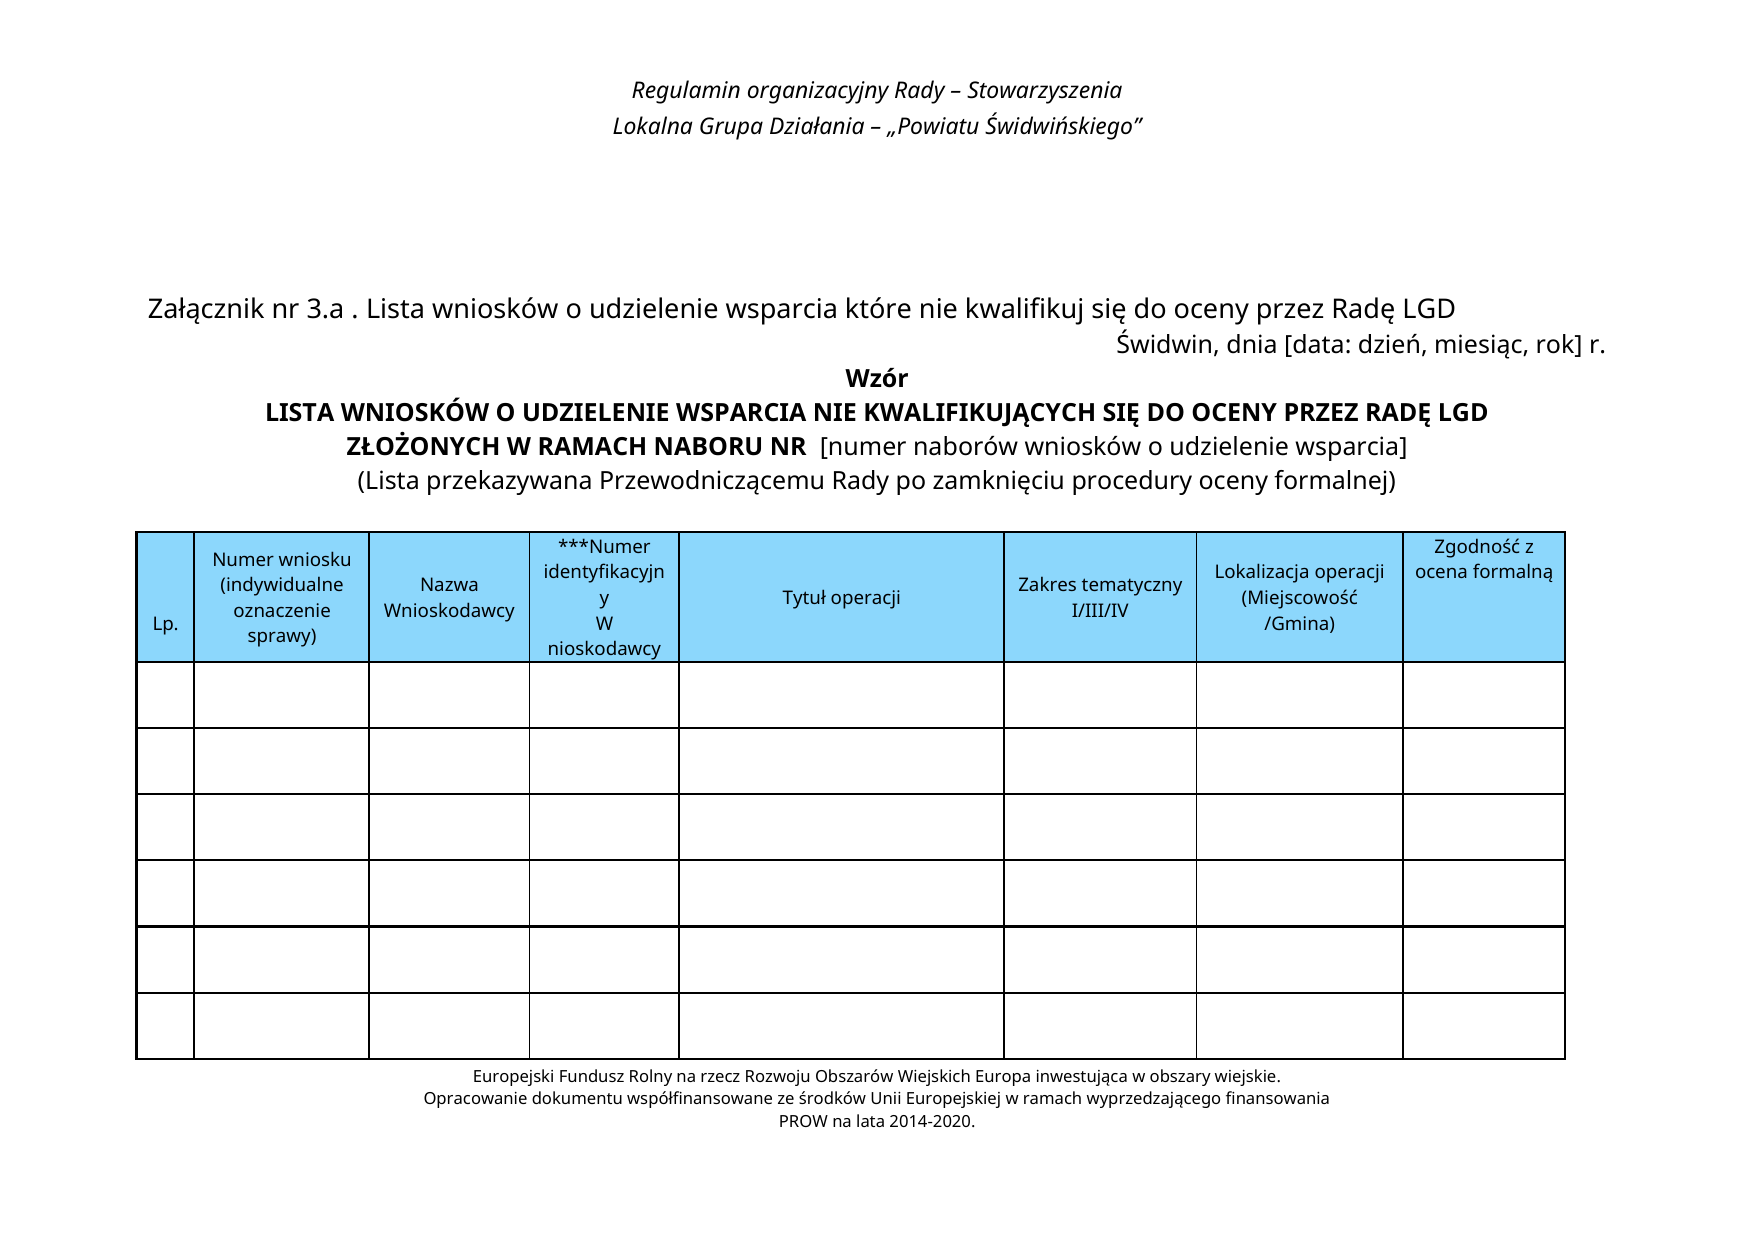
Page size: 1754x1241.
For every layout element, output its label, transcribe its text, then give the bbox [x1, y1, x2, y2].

table_cell [370, 994, 529, 1058]
table_cell [138, 795, 193, 859]
text Wzór [148, 361, 1606, 395]
table_cell [680, 663, 1003, 727]
table_cell [370, 729, 529, 793]
table_cell [1005, 928, 1196, 992]
table_cell [195, 663, 368, 727]
text ZŁOŻONYCH W RAMACH NABORU NR [numer naborów wniosków o udzielenie wsparcia] [148, 429, 1606, 463]
subtitle Załącznik nr 3.a . Lista wniosków o udzielenie wsparcia które nie kwalifikuj się do oceny przez Radę LGD [148, 290, 1606, 327]
table_header Numer wniosku (indywidualne oznaczenie sprawy) [195, 533, 368, 661]
table_cell [1197, 729, 1402, 793]
table_cell [1404, 994, 1564, 1058]
table_cell [1404, 928, 1564, 992]
text Świdwin, dnia [data: dzień, miesiąc, rok] r. [148, 327, 1606, 361]
table_cell [1197, 795, 1402, 859]
table_cell [530, 795, 678, 859]
table_cell [1005, 729, 1196, 793]
text LISTA WNIOSKÓW O UDZIELENIE WSPARCIA NIE KWALIFIKUJĄCYCH SIĘ DO OCENY PRZEZ RADĘ LGD [148, 395, 1606, 429]
table_cell [138, 729, 193, 793]
table_cell [1404, 861, 1564, 925]
table_cell [680, 729, 1003, 793]
table_header Zgodność z ocena formalną [1404, 533, 1564, 661]
table_header Lokalizacja operacji (Miejscowość /Gmina) [1197, 533, 1402, 661]
table_cell [1005, 795, 1196, 859]
table_cell [1404, 795, 1564, 859]
table_cell [1005, 994, 1196, 1058]
table_cell [530, 994, 678, 1058]
table_cell [530, 729, 678, 793]
table_cell [370, 663, 529, 727]
table_header Tytuł operacji [680, 533, 1003, 661]
table_cell [138, 861, 193, 925]
table_cell [680, 795, 1003, 859]
table_cell [370, 795, 529, 859]
table_header Zakres tematyczny I/III/IV [1005, 533, 1196, 661]
table_cell [1197, 861, 1402, 925]
table_header Lp. [138, 533, 193, 661]
table_cell [680, 994, 1003, 1058]
table_header Nazwa Wnioskodawcy [370, 533, 529, 661]
table_cell [1404, 663, 1564, 727]
table_cell [370, 861, 529, 925]
table_cell [680, 928, 1003, 992]
table_cell [1005, 861, 1196, 925]
table_cell [680, 861, 1003, 925]
text (Lista przekazywana Przewodniczącemu Rady po zamknięciu procedury oceny formalnej) [148, 463, 1606, 497]
table_cell [195, 928, 368, 992]
table_cell [138, 928, 193, 992]
table_cell [1197, 994, 1402, 1058]
table_cell [1197, 928, 1402, 992]
table_cell [138, 663, 193, 727]
table_header ***Numer identyfikacyjny Wnioskodawcy [530, 533, 678, 661]
table_cell [1197, 663, 1402, 727]
table_cell [1404, 729, 1564, 793]
table_cell [530, 861, 678, 925]
table_cell [1005, 663, 1196, 727]
table_cell [370, 928, 529, 992]
table_cell [195, 729, 368, 793]
table_cell [530, 663, 678, 727]
table_cell [530, 928, 678, 992]
table_cell [195, 795, 368, 859]
table_cell [195, 861, 368, 925]
table_cell [195, 994, 368, 1058]
table_cell [138, 994, 193, 1058]
